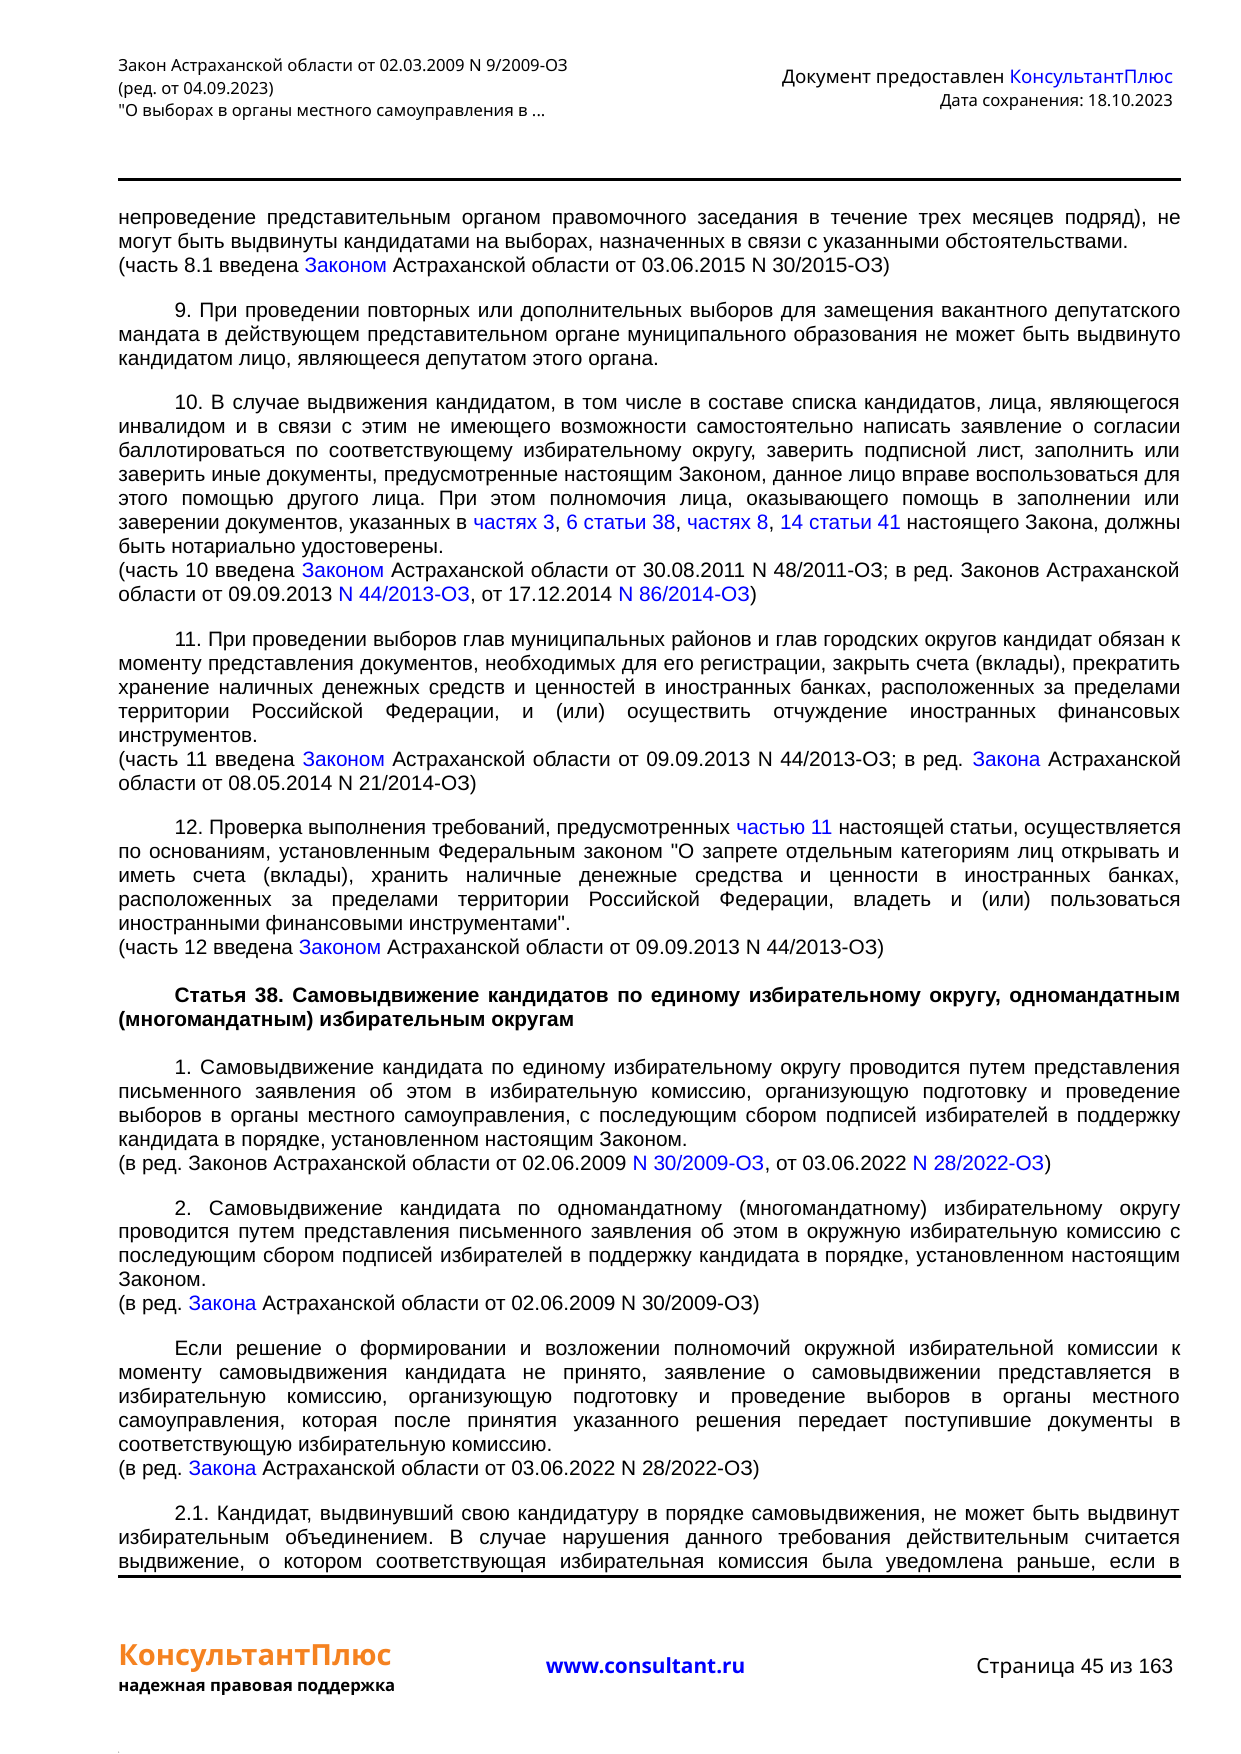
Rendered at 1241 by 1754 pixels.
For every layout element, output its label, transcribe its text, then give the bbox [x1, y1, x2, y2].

text (в ред. Законов Астраханской области от 02.06.2009 N 30/2009-ОЗ, от 03.06.2022 N 28/2022-ОЗ) [118, 1151, 1181, 1174]
text 12. Проверка выполнения требований, предусмотренных частью 11 настоящей статьи, осуществляется по основаниям, установленным Федеральным законом "О запрете отдельным категориям лиц открывать и иметь счета (вклады), хранить наличные денежные средства и ценности в иностранных банках, расположенных за пределами территории Российской Федерации, владеть и (или) пользоваться иностранными финансовыми инструментами". [118, 815, 1181, 935]
text (часть 11 введена Законом Астраханской области от 09.09.2013 N 44/2013-ОЗ; в ред. Закона Астраханской области от 08.05.2014 N 21/2014-ОЗ) [118, 746, 1181, 794]
text 10. В случае выдвижения кандидатом, в том числе в составе списка кандидатов, лица, являющегося инвалидом и в связи с этим не имеющего возможности самостоятельно написать заявление о согласии баллотироваться по соответствующему избирательному округу, заверить подписной лист, заполнить или заверить иные документы, предусмотренные настоящим Законом, данное лицо вправе воспользоваться для этого помощью другого лица. При этом полномочия лица, оказывающего помощь в заполнении или заверении документов, указанных в частях 3, 6 статьи 38, частях 8, 14 статьи 41 настоящего Закона, должны быть нотариально удостоверены. [118, 390, 1181, 558]
text 11. При проведении выборов глав муниципальных районов и глав городских округов кандидат обязан к моменту представления документов, необходимых для его регистрации, закрыть счета (вклады), прекратить хранение наличных денежных средств и ценностей в иностранных банках, расположенных за пределами территории Российской Федерации, и (или) осуществить отчуждение иностранных финансовых инструментов. [118, 627, 1181, 746]
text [118, 1501, 1181, 1572]
text (в ред. Закона Астраханской области от 02.06.2009 N 30/2009-ОЗ) [118, 1291, 1181, 1315]
text (часть 8.1 введена Законом Астраханской области от 03.06.2015 N 30/2015-ОЗ) [118, 253, 1181, 277]
title Статья 38. Самовыдвижение кандидатов по единому избирательному округу, одномандатным (многомандатным) избирательным округам [118, 983, 1181, 1031]
text (в ред. Закона Астраханской области от 03.06.2022 N 28/2022-ОЗ) [118, 1456, 1181, 1480]
text 9. При проведении повторных или дополнительных выборов для замещения вакантного депутатского мандата в действующем представительном органе муниципального образования не может быть выдвинуто кандидатом лицо, являющееся депутатом этого органа. [118, 297, 1181, 369]
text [118, 205, 1181, 253]
text (часть 12 введена Законом Астраханской области от 09.09.2013 N 44/2013-ОЗ) [118, 935, 1181, 959]
text 1. Самовыдвижение кандидата по единому избирательному округу проводится путем представления письменного заявления об этом в избирательную комиссию, организующую подготовку и проведение выборов в органы местного самоуправления, с последующим сбором подписей избирателей в поддержку кандидата в порядке, установленном настоящим Законом. [118, 1055, 1181, 1151]
text 2. Самовыдвижение кандидата по одномандатному (многомандатному) избирательному округу проводится путем представления письменного заявления об этом в окружную избирательную комиссию с последующим сбором подписей избирателей в поддержку кандидата в порядке, установленном настоящим Законом. [118, 1195, 1181, 1291]
text (часть 10 введена Законом Астраханской области от 30.08.2011 N 48/2011-ОЗ; в ред. Законов Астраханской области от 09.09.2013 N 44/2013-ОЗ, от 17.12.2014 N 86/2014-ОЗ) [118, 558, 1181, 606]
text Если решение о формировании и возложении полномочий окружной избирательной комиссии к моменту самовыдвижения кандидата не принято, заявление о самовыдвижении представляется в избирательную комиссию, организующую подготовку и проведение выборов в органы местного самоуправления, которая после принятия указанного решения передает поступившие документы в соответствующую избирательную комиссию. [118, 1336, 1181, 1456]
